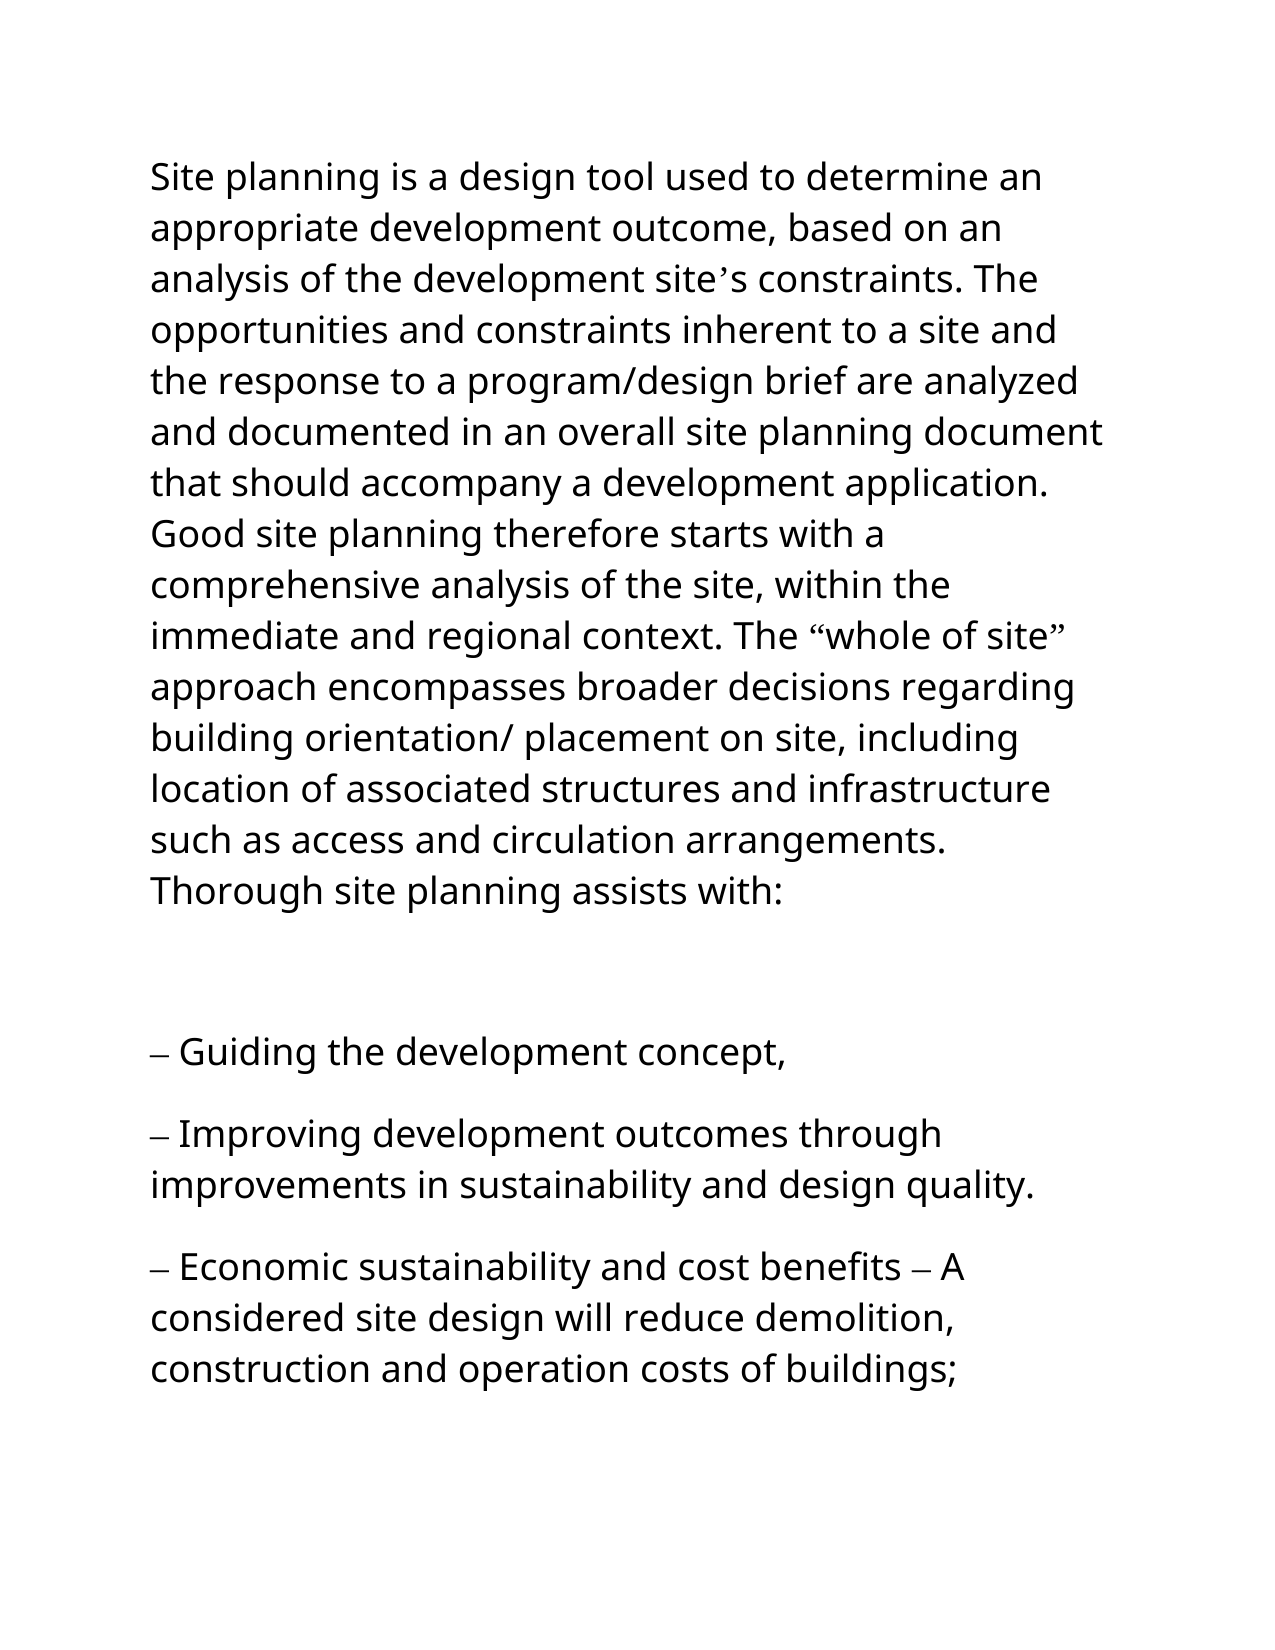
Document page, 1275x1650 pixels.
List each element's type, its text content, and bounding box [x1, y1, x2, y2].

text Site planning is a design tool used to determine an appropriate development outcome, based on an analysis of the development site’s constraints. The opportunities and constraints inherent to a site and the response to a program/design brief are analyzed and documented in an overall site planning document that should accompany a development application. Good site planning therefore starts with a comprehensive analysis of the site, within the immediate and regional context. The “whole of site” approach encompasses broader decisions regarding building orientation/ placement on site, including location of associated structures and infrastructure such as access and circulation arrangements. Thorough site planning assists with: [150, 150, 1125, 916]
text – Guiding the development concept, [150, 1025, 1125, 1076]
text – Economic sustainability and cost benefits – A considered site design will reduce demolition, construction and operation costs of buildings; [150, 1241, 1125, 1394]
text – Improving development outcomes through improvements in sustainability and design quality. [150, 1107, 1125, 1209]
